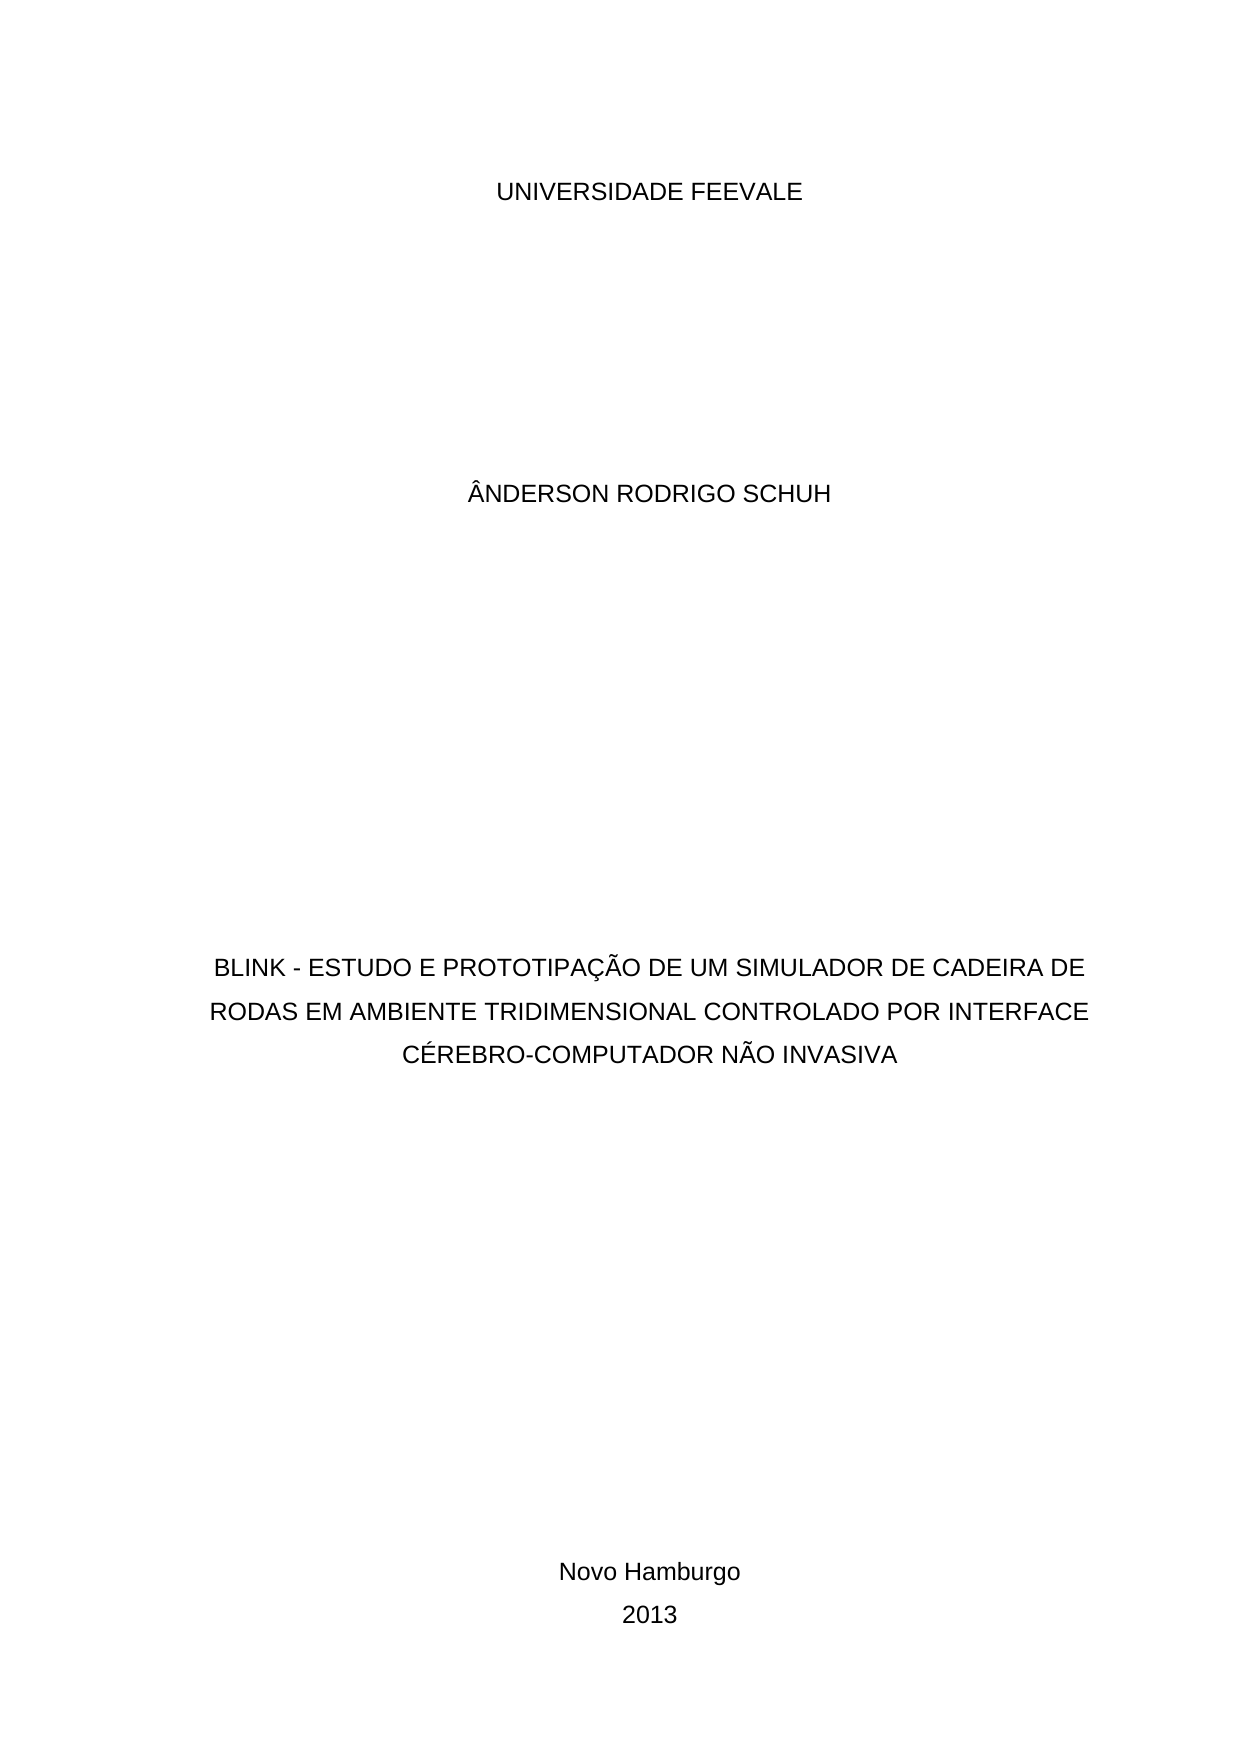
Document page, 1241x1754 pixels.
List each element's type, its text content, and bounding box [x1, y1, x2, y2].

text ÂNDERSON RODRIGO SCHUH [177, 479, 1122, 508]
text 2013 [177, 1600, 1122, 1629]
text UNIVERSIDADE FEEVALE [177, 177, 1122, 206]
text Novo Hamburgo [177, 1557, 1122, 1586]
text BLINK - ESTUDO E PROTOTIPAÇÃO DE UM SIMULADOR DE CADEIRA DE RODAS EM AMBIENTE TRIDIMENSIONAL CONTROLADO POR INTERFACE CÉREBRO-COMPUTADOR NÃO INVASIVA [177, 953, 1122, 1068]
